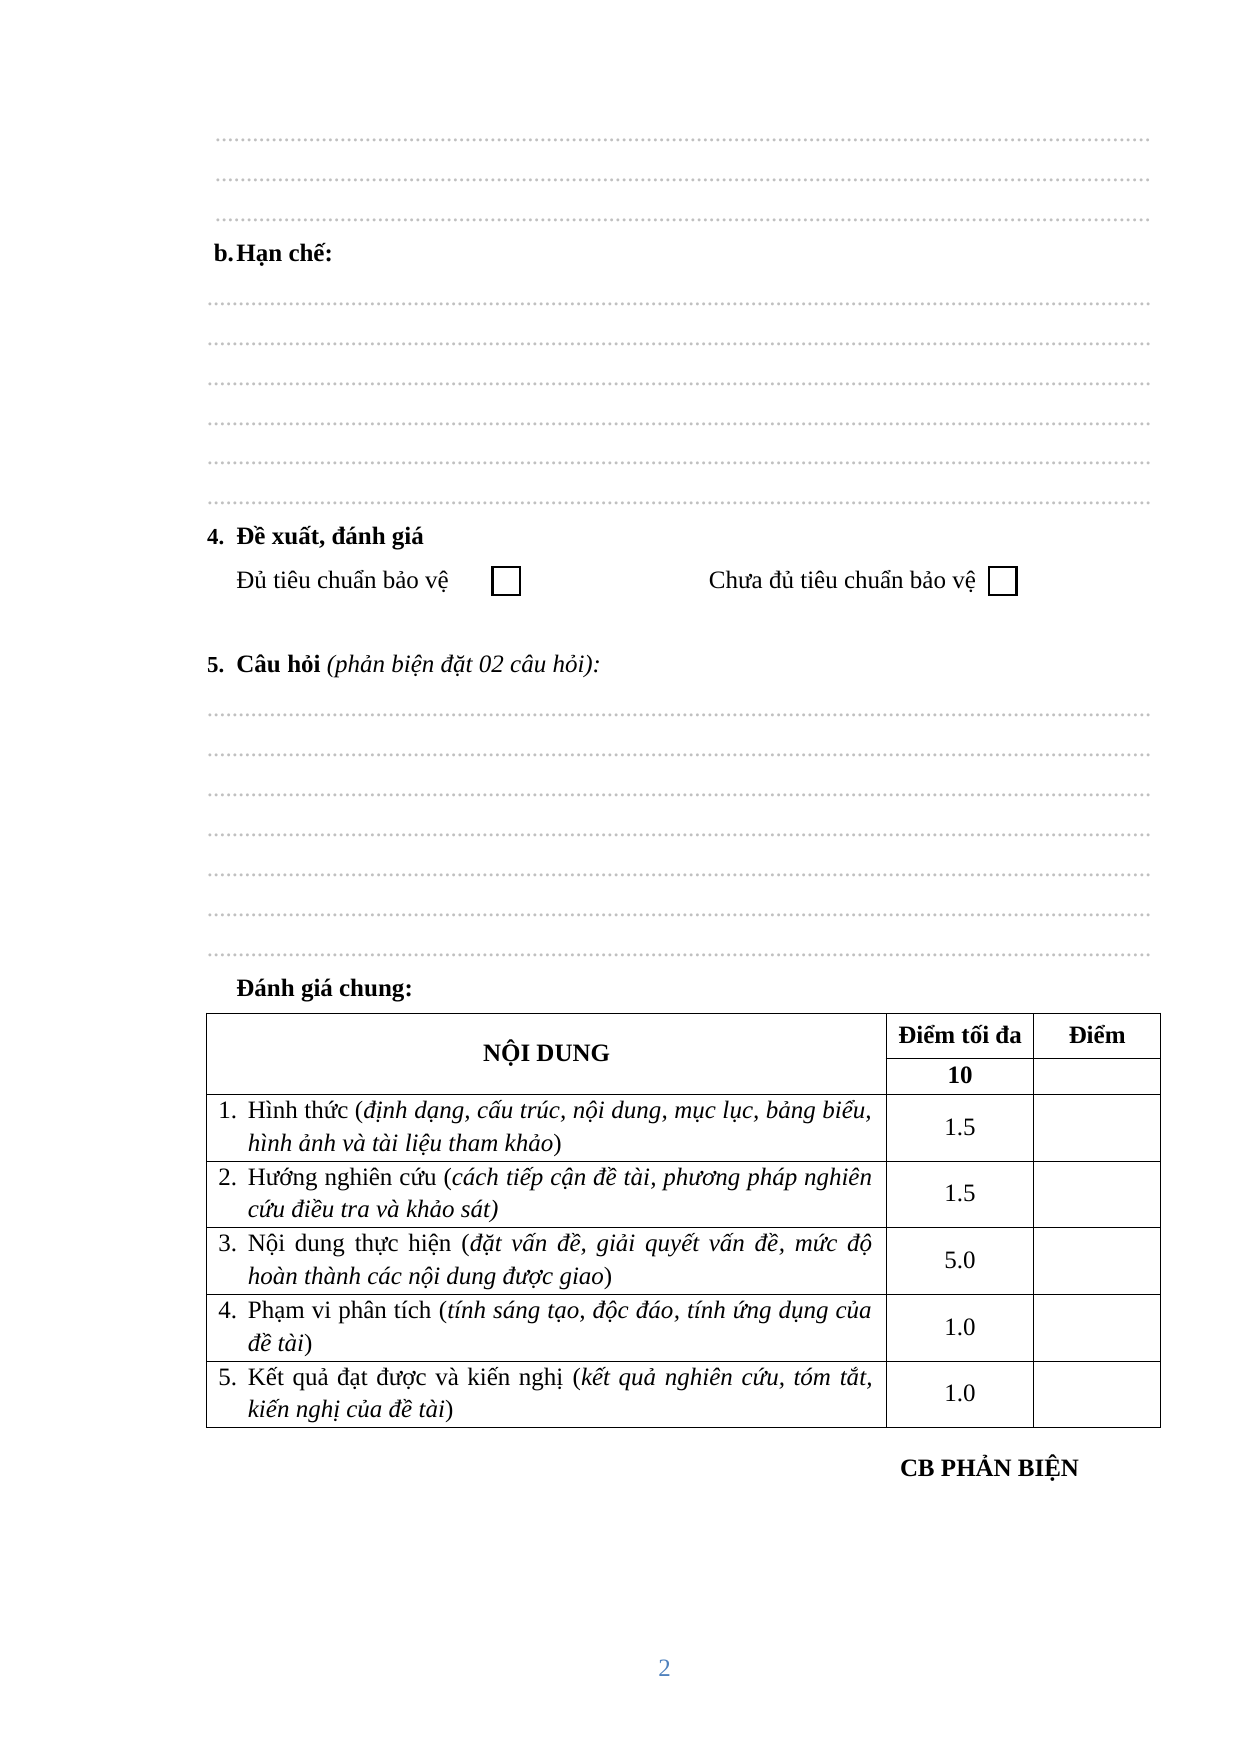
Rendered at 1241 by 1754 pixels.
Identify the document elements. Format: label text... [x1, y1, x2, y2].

table_cell 1.0 [887, 1295, 1033, 1361]
table_cell [1034, 1228, 1160, 1294]
table_cell [1034, 1295, 1160, 1361]
table_cell Kết quả đạt được và kiến nghị (kết quả nghiên cứu, tóm tắt, kiến nghị của đề tài) [207, 1362, 886, 1427]
table_cell Phạm vi phân tích (tính sáng tạo, độc đáo, tính ứng dụng của đề tài) [207, 1295, 886, 1361]
table_header Điểm [1034, 1014, 1160, 1057]
table_cell Hướng nghiên cứu (cách tiếp cận đề tài, phương pháp nghiên cứu điều tra và khảo sát) [207, 1162, 886, 1227]
table_header NỘI DUNG [207, 1014, 886, 1094]
table_cell 5.0 [887, 1228, 1033, 1294]
table_cell [1034, 1059, 1160, 1094]
table_cell 1.0 [887, 1362, 1033, 1427]
table_cell 1.5 [887, 1095, 1033, 1161]
table_cell 10 [887, 1059, 1033, 1094]
list Hạn chế: [213, 238, 1152, 267]
list Đề xuất, đánh giá [207, 521, 1152, 550]
table_header Điểm tối đa [887, 1014, 1033, 1057]
table_cell Nội dung thực hiện (đặt vấn đề, giải quyết vấn đề, mức độ hoàn thành các nội dung được giao) [207, 1228, 886, 1294]
list Đánh giá chung: [236, 973, 1152, 1001]
table_cell [1034, 1095, 1160, 1161]
table_cell [1034, 1162, 1160, 1227]
text Đủ tiêu chuẩn bảo vệ Chưa đủ tiêu chuẩn bảo vệ [177, 565, 1152, 594]
text CB PHẢN BIỆN [177, 1453, 1152, 1482]
table_cell [1034, 1362, 1160, 1427]
list Câu hỏi (phản biện đặt 02 câu hỏi): [207, 649, 1152, 678]
table_cell 1.5 [887, 1162, 1033, 1227]
table_cell Hình thức (định dạng, cấu trúc, nội dung, mục lục, bảng biểu, hình ảnh và tài liệu tham khảo) [207, 1095, 886, 1161]
